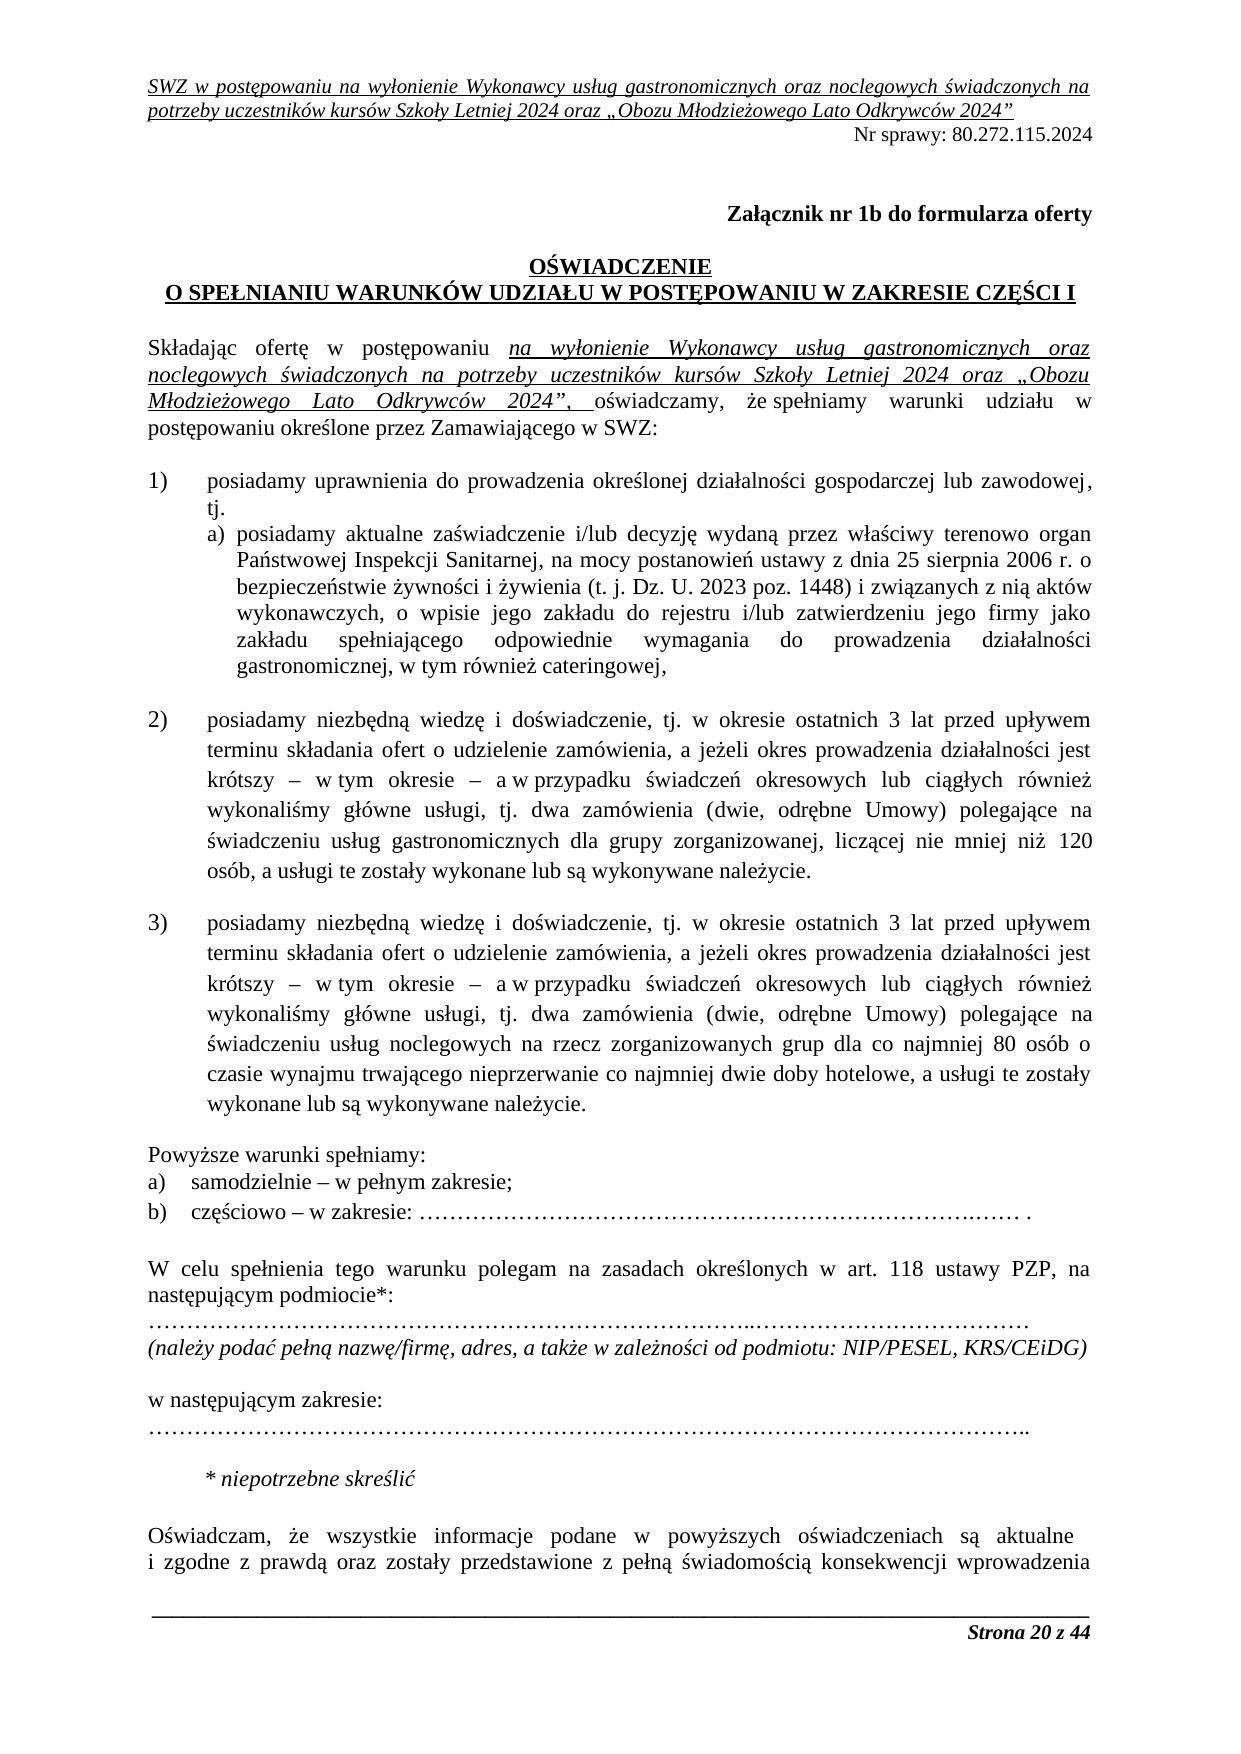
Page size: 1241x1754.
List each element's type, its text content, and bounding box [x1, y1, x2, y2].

text Załącznik nr 1b do formularza oferty [185, 200, 1092, 227]
text Składając ofertę w postępowaniu na wyłonienie Wykonawcy usług gastronomicznych oraz noclegowych świadczonych na potrzeby uczestników kursów Szkoły Letniej 2024 oraz „Obozu Młodzieżowego Lato Odkrywców 2024”, oświadczamy, że spełniamy warunki udziału w postępowaniu określone przez Zamawiającego w SWZ: [148, 334, 1092, 440]
text OŚWIADCZENIE [148, 253, 1092, 279]
list posiadamy aktualne zaświadczenie i/lub decyzję wydaną przez właściwy terenowo organ Państwowej Inspekcji Sanitarnej, na mocy postanowień ustawy z dnia 25 sierpnia 2006 r. o bezpieczeństwie żywności i żywienia (t. j. Dz. U. 2023 poz. 1448) i związanych z nią aktów wykonawczych, o wpisie jego zakładu do rejestru i/lub zatwierdzeniu jego firmy jako zakładu spełniającego odpowiednie wymagania do prowadzenia działalności gastronomicznej, w tym również cateringowej, [207, 520, 1092, 678]
text w następującym zakresie: [148, 1386, 1092, 1413]
list samodzielnie – w pełnym zakresie; [148, 1168, 1092, 1194]
text (należy podać pełną nazwę/firmę, adres, a także w zależności od podmiotu: NIP/PESEL, KRS/CEiDG) [148, 1334, 1092, 1360]
text W celu spełnienia tego warunku polegam na zasadach określonych w art. 118 ustawy PZP, na następującym podmiocie*: [148, 1255, 1092, 1307]
list posiadamy niezbędną wiedzę i doświadczenie, tj. w okresie ostatnich 3 lat przed upływem terminu składania ofert o udzielenie zamówienia, a jeżeli okres prowadzenia działalności jest krótszy – w tym okresie – a w przypadku świadczeń okresowych lub ciągłych również wykonaliśmy główne usługi, tj. dwa zamówienia (dwie, odrębne Umowy) polegające na świadczeniu usług gastronomicznych dla grupy zorganizowanej, liczącej nie mniej niż 120 osób, a usługi te zostały wykonane lub są wykonywane należycie. [148, 705, 1092, 883]
list posiadamy niezbędną wiedzę i doświadczenie, tj. w okresie ostatnich 3 lat przed upływem terminu składania ofert o udzielenie zamówienia, a jeżeli okres prowadzenia działalności jest krótszy – w tym okresie – a w przypadku świadczeń okresowych lub ciągłych również wykonaliśmy główne usługi, tj. dwa zamówienia (dwie, odrębne Umowy) polegające na świadczeniu usług noclegowych na rzecz zorganizowanych grup dla co najmniej 80 osób o czasie wynajmu trwającego nieprzerwanie co najmniej dwie doby hotelowe, a usługi te zostały wykonane lub są wykonywane należycie. [148, 908, 1092, 1117]
text Powyższe warunki spełniamy: [148, 1142, 1092, 1168]
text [148, 1522, 1092, 1575]
text O SPEŁNIANIU WARUNKÓW UDZIAŁU W POSTĘPOWANIU W ZAKRESIE CZĘŚCI I [148, 279, 1092, 334]
text ……………………………………………………………………..……………………………… [148, 1307, 1092, 1334]
text …………………………………………………………………………………………………….. [148, 1413, 1092, 1439]
list częściowo – w zakresie: ……………………………………………………………….…… . [148, 1198, 1092, 1224]
text * niepotrzebne skreślić [204, 1466, 1092, 1492]
list posiadamy uprawnienia do prowadzenia określonej działalności gospodarczej lub zawodowej, tj. [148, 466, 1092, 520]
